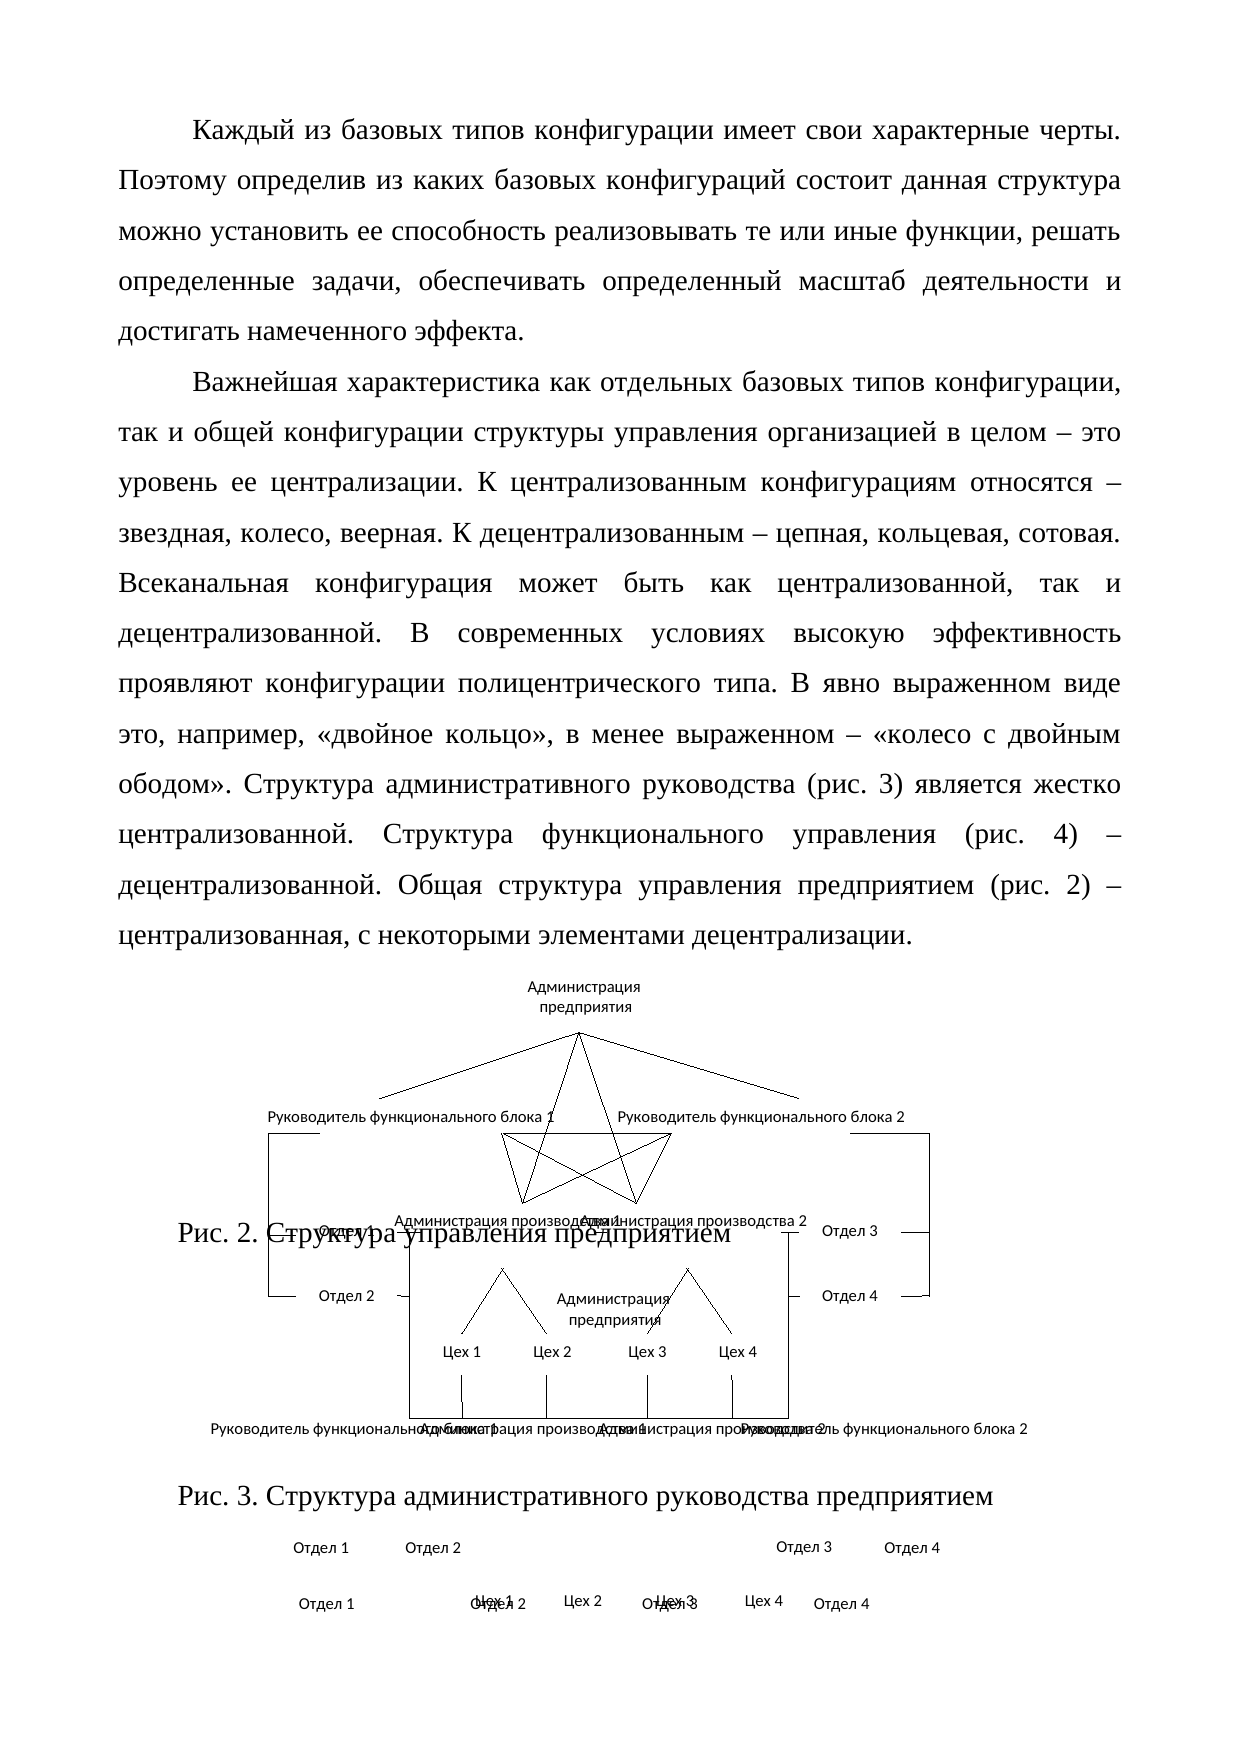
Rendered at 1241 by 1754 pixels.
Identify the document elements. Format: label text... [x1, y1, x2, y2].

subtitle Рис. 2. Структура управления предприятием [118, 1215, 1122, 1249]
text Важнейшая характеристика как отдельных базовых типов конфигурации, так и общей конфигурации структуры управления организацией в целом – это уровень ее централизации. К централизованным конфигурациям относятся – звездная, колесо, веерная. К децентрализованным – цепная, кольцевая, сотовая. Всеканальная конфигурация может быть как централизованной, так и децентрализованной. В современных условиях высокую эффективность проявляют конфигурации полицентрического типа. В явно выраженном виде это, например, «двойное кольцо», в менее выраженном – «колесо с двойным ободом». Структура административного руководства (рис. 3) является жестко централизованной. Структура функционального управления (рис. 4) – децентрализованной. Общая структура управления предприятием (рис. 2) – централизованная, с некоторыми элементами децентрализации. [118, 364, 1122, 951]
subtitle Рис. 3. Структура административного руководства предприятием [118, 1478, 1122, 1511]
text Каждый из базовых типов конфигурации имеет свои характерные черты. Поэтому определив из каких базовых конфигураций состоит данная структура можно установить ее способность реализовывать те или иные функции, решать определенные задачи, обеспечивать определенный масштаб деятельности и достигать намеченного эффекта. [118, 112, 1122, 347]
